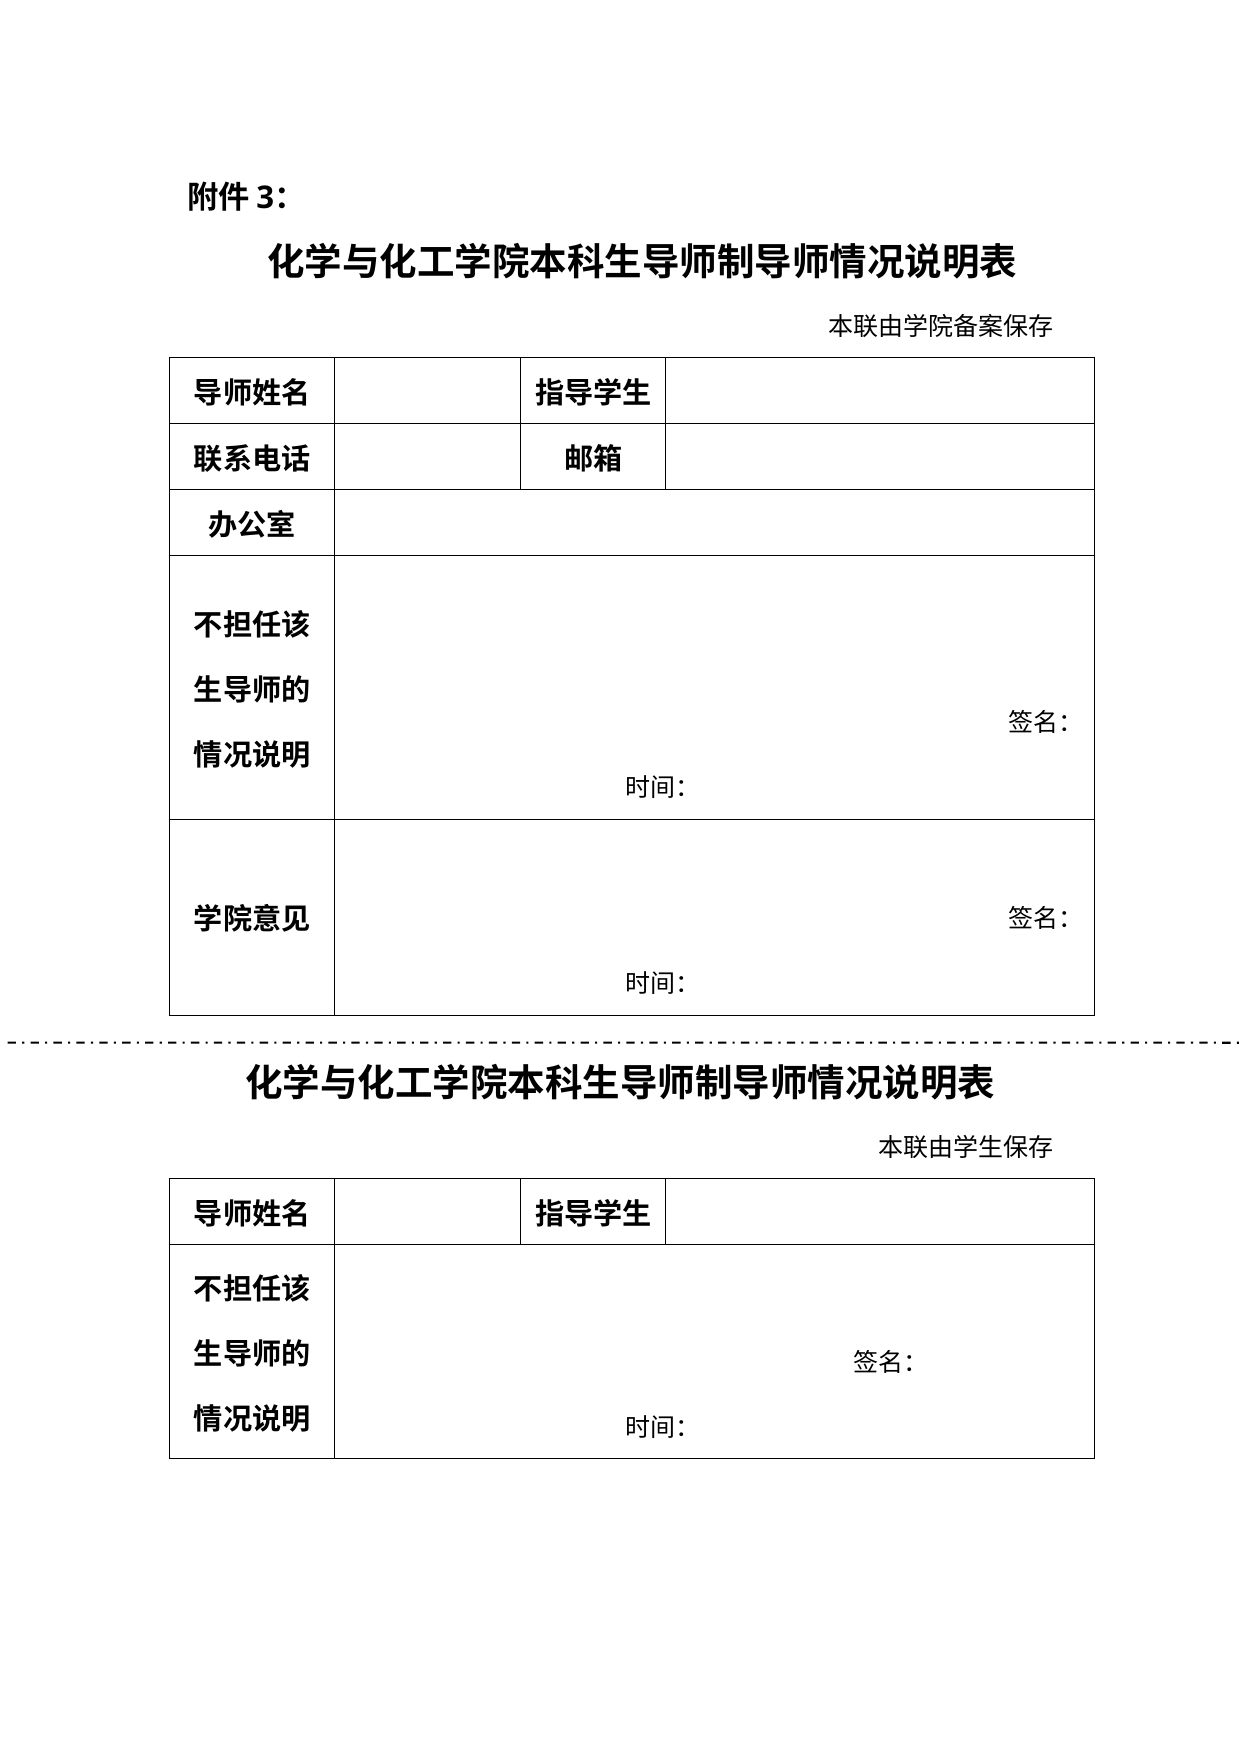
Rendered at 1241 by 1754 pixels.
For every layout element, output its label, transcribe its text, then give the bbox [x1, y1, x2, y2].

table_cell 联系电话 [170, 424, 334, 489]
text 本联由学院备案保存 [187, 292, 1053, 357]
table_cell 签名： 时间： [335, 820, 1094, 1014]
table_cell 学院意见 [170, 820, 334, 1014]
table_cell 签名： 时间： [335, 1245, 1094, 1458]
text 化学与化工学院本科生导师制导师情况说明表 [187, 1048, 1053, 1113]
table_header 导师姓名 [170, 358, 334, 423]
text 本联由学生保存 [187, 1113, 1053, 1178]
table_cell 签名： 时间： [335, 556, 1094, 818]
table_header 指导学生 [521, 358, 665, 423]
table_cell [335, 490, 1094, 555]
text 化学与化工学院本科生导师制导师情况说明表 [187, 227, 1053, 292]
table_cell 邮箱 [521, 424, 665, 489]
table_cell 办公室 [170, 490, 334, 555]
table_header [666, 1179, 1094, 1244]
table_header [335, 358, 520, 423]
table_header [666, 358, 1094, 423]
table_cell 不担任该生导师的情况说明 [170, 556, 334, 818]
table_cell [666, 424, 1094, 489]
text 附件3： [187, 162, 1053, 227]
table_header 导师姓名 [170, 1179, 334, 1244]
table_cell [335, 424, 520, 489]
table_header 指导学生 [521, 1179, 665, 1244]
table_header [335, 1179, 520, 1244]
table_cell 不担任该生导师的情况说明 [170, 1245, 334, 1458]
